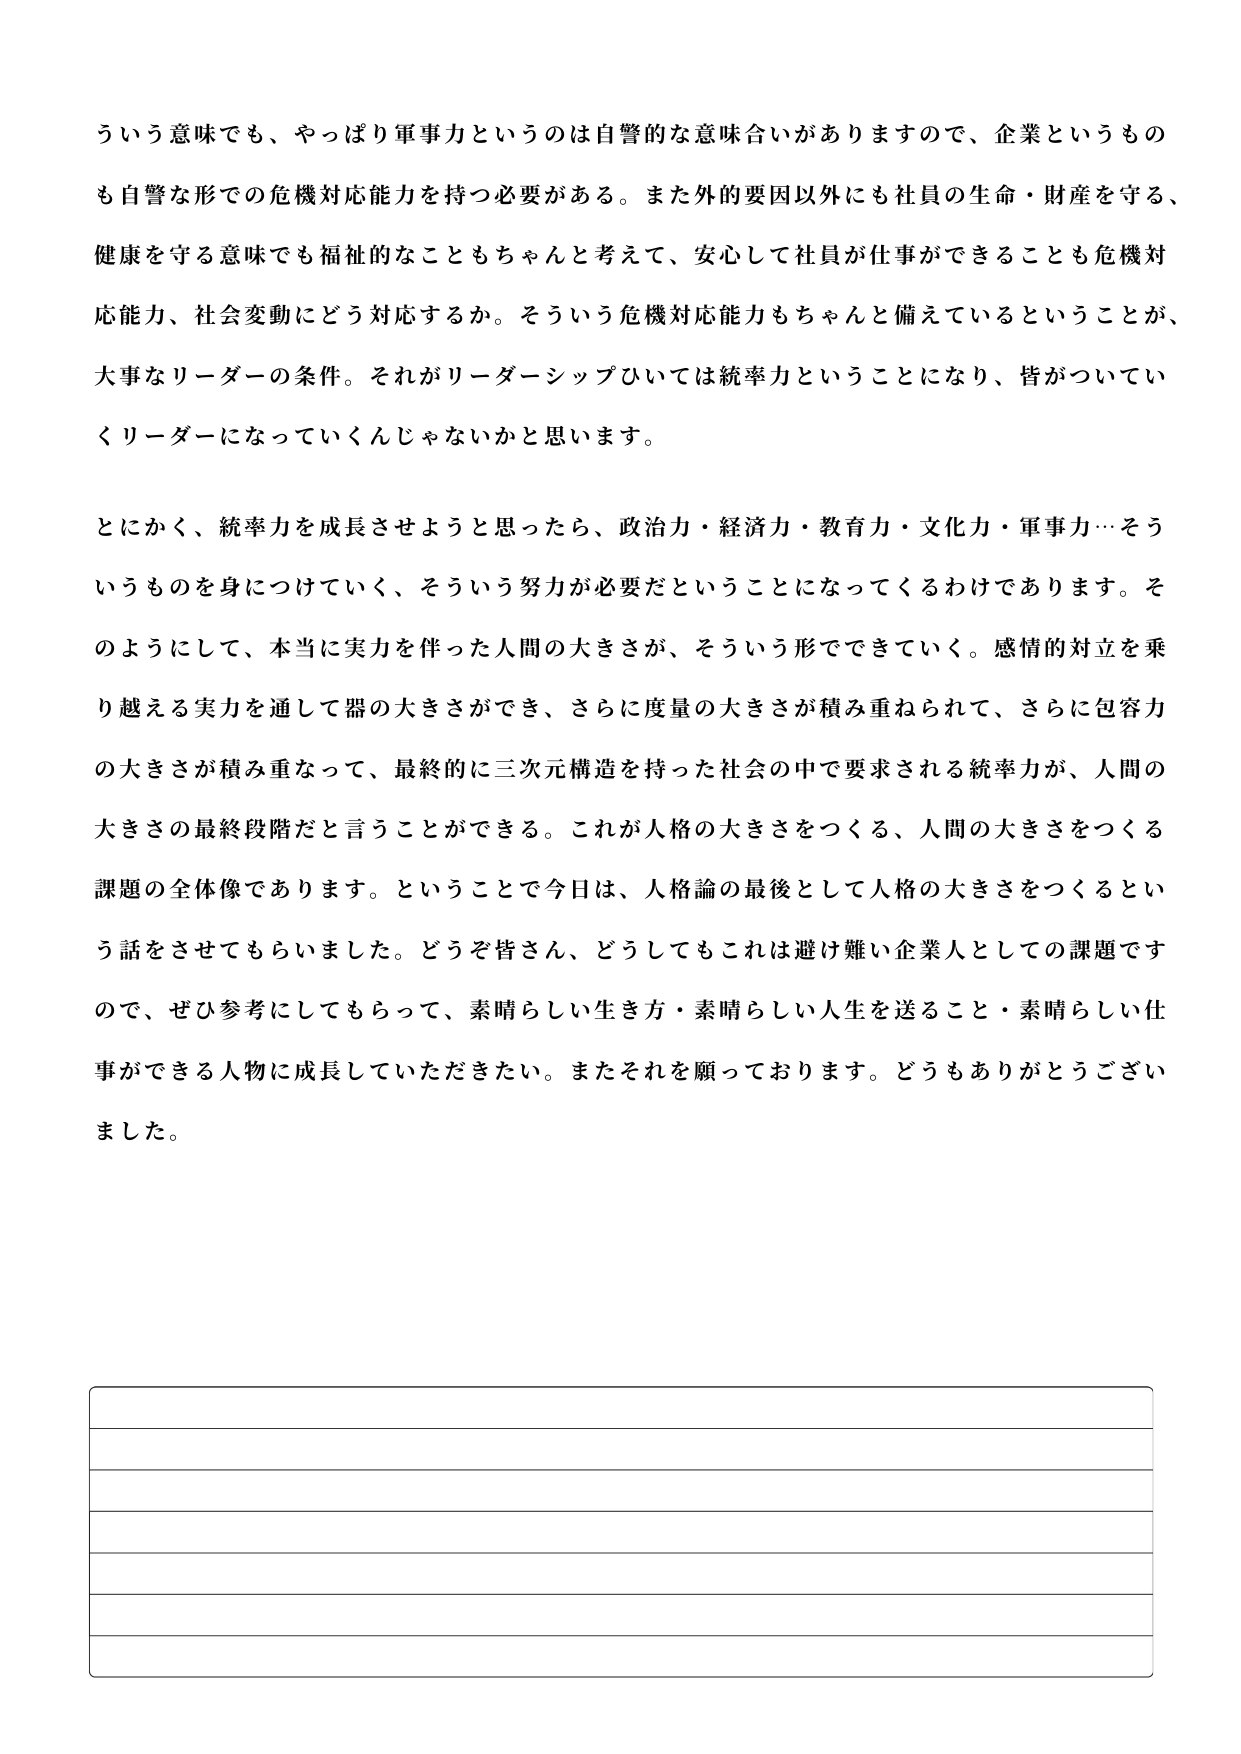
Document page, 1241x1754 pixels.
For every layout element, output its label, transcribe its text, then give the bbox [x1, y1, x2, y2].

text とにかく、統率力を成長させようと思ったら、政治力・経済力・教育力・文化力・軍事力…そういうものを身につけていく、そういう努力が必要だということになってくるわけであります。そのようにして、本当に実力を伴った人間の大きさが、そういう形でできていく。感情的対立を乗り越える実力を通して器の大きさができ、さらに度量の大きさが積み重ねられて、さらに包容力の大きさが積み重なって、最終的に三次元構造を持った社会の中で要求される統率力が、人間の大きさの最終段階だと言うことができる。これが人格の大きさをつくる、人間の大きさをつくる課題の全体像であります。ということで今日は、人格論の最後として人格の大きさをつくるという話をさせてもらいました。どうぞ皆さん、どうしてもこれは避け難い企業人としての課題ですので、ぜひ参考にしてもらって、素晴らしい生き方・素晴らしい人生を送ること・素晴らしい仕事ができる人物に成長していただきたい。またそれを願っております。どうもありがとうございました。 [94, 496, 1169, 1160]
picture [88, 1386, 1154, 1678]
